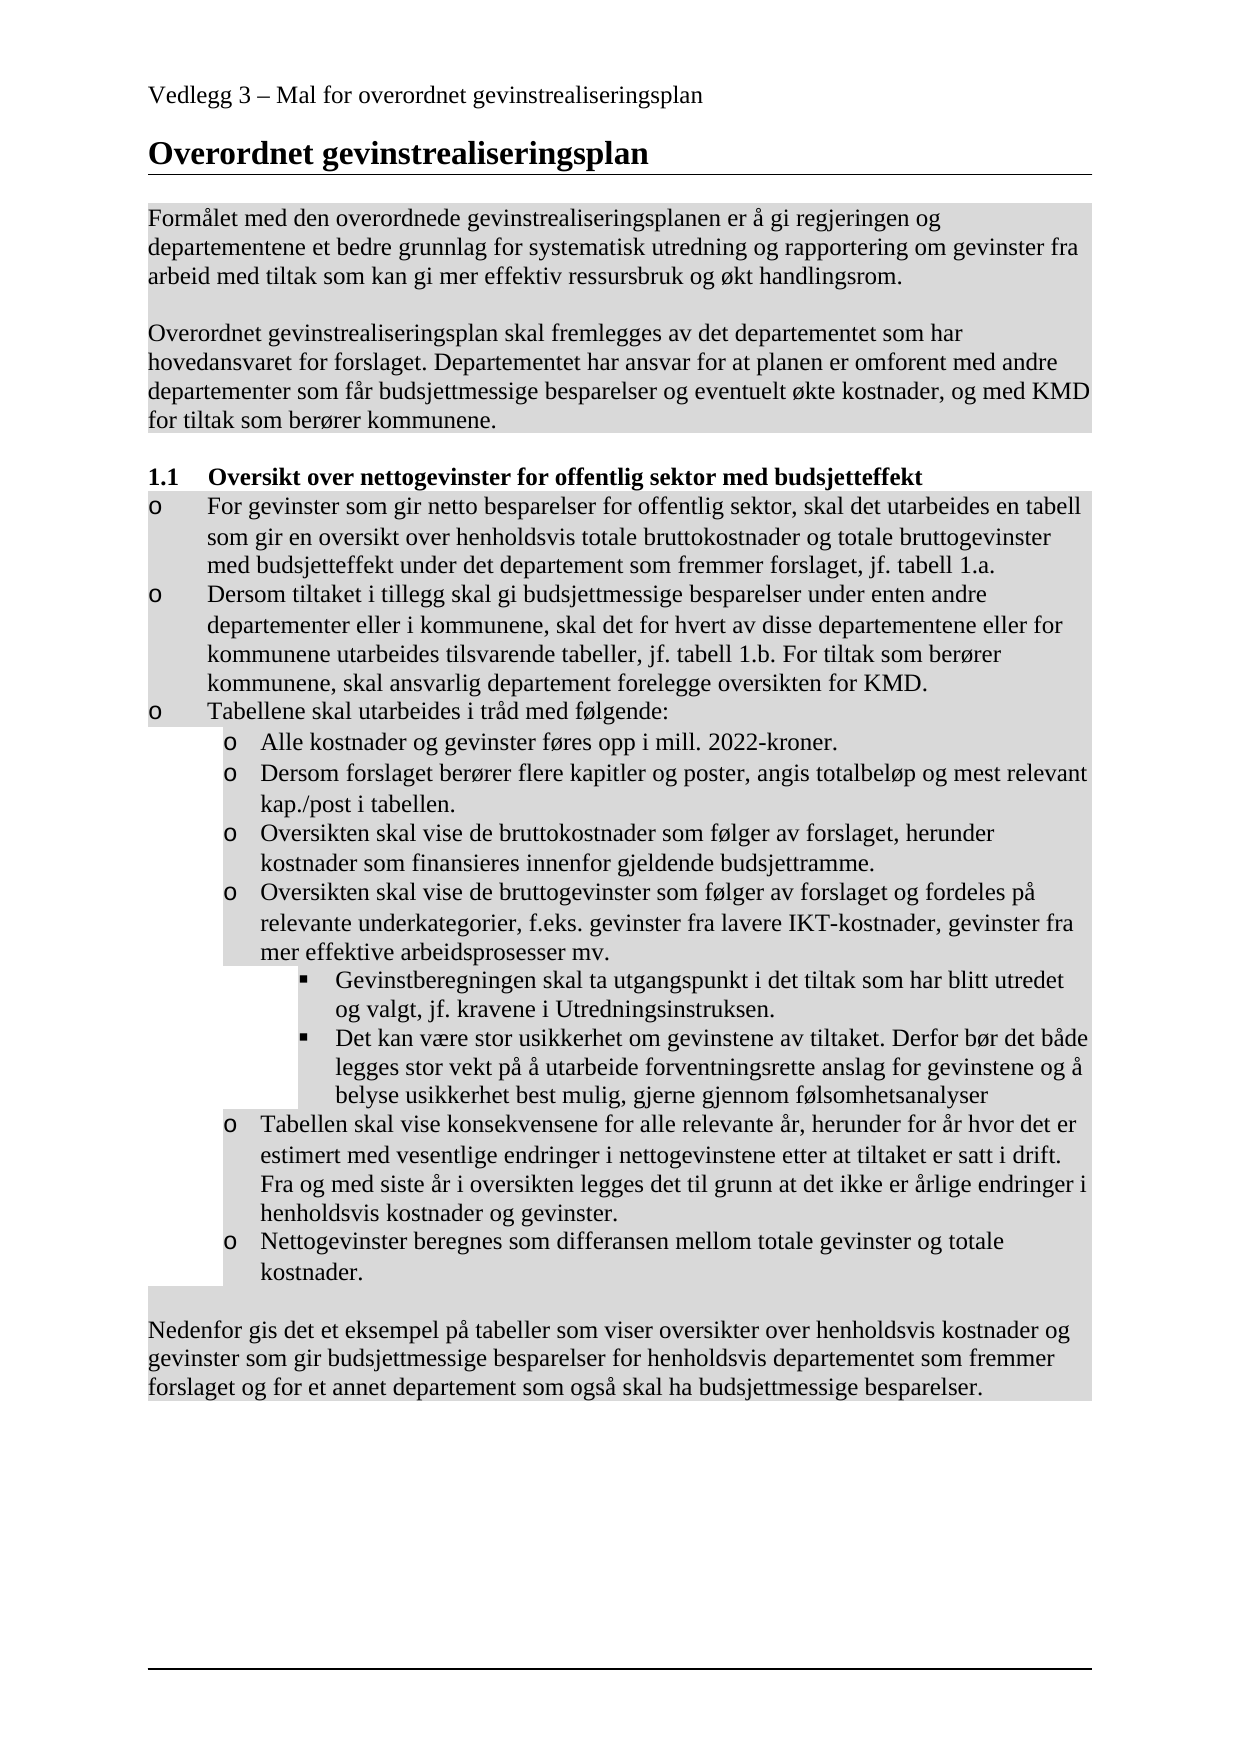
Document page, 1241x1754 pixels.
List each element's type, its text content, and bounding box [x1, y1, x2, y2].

list For gevinster som gir netto besparelser for offentlig sektor, skal det utarbeides en tabell som gir en oversikt over henholdsvis totale bruttokostnader og totale bruttogevinster med budsjetteffekt under det departement som fremmer forslaget, jf. tabell 1.a. [148, 491, 1092, 579]
subtitle Oversikt over nettogevinster for offentlig sektor med budsjetteffekt [148, 462, 1092, 491]
text Formålet med den overordnede gevinstrealiseringsplanen er å gi regjeringen og departementene et bedre grunnlag for systematisk utredning og rapportering om gevinster fra arbeid med tiltak som kan gi mer effektiv ressursbruk og økt handlingsrom. [148, 203, 1092, 290]
list Tabellene skal utarbeides i tråd med følgende: [148, 696, 1092, 727]
list Oversikten skal vise de bruttokostnader som følger av forslaget, herunder kostnader som finansieres innenfor gjeldende budsjettramme. [223, 818, 1092, 877]
list Tabellen skal vise konsekvensene for alle relevante år, herunder for år hvor det er estimert med vesentlige endringer i nettogevinstene etter at tiltaket er satt i drift. Fra og med siste år i oversikten legges det til grunn at det ikke er årlige endringer i henholdsvis kostnader og gevinster. [223, 1109, 1092, 1226]
list Gevinstberegningen skal ta utgangspunkt i det tiltak som har blitt utredet og valgt, jf. kravene i Utredningsinstruksen. [298, 966, 1092, 1023]
subtitle Overordnet gevinstrealiseringsplan [148, 133, 1092, 174]
list Nettogevinster beregnes som differansen mellom totale gevinster og totale kostnader. [223, 1226, 1092, 1286]
list Det kan være stor usikkerhet om gevinstene av tiltaket. Derfor bør det både legges stor vekt på å utarbeide forventningsrette anslag for gevinstene og å belyse usikkerhet best mulig, gjerne gjennom følsomhetsanalyser [298, 1023, 1092, 1109]
list Oversikten skal vise de bruttogevinster som følger av forslaget og fordeles på relevante underkategorier, f.eks. gevinster fra lavere IKT-kostnader, gevinster fra mer effektive arbeidsprosesser mv. [223, 877, 1092, 966]
text Overordnet gevinstrealiseringsplan skal fremlegges av det departementet som har hovedansvaret for forslaget. Departementet har ansvar for at planen er omforent med andre departementer som får budsjettmessige besparelser og eventuelt økte kostnader, og med KMD for tiltak som berører kommunene. [148, 318, 1092, 433]
text Nedenfor gis det et eksempel på tabeller som viser oversikter over henholdsvis kostnader og gevinster som gir budsjettmessige besparelser for henholdsvis departementet som fremmer forslaget og for et annet departement som også skal ha budsjettmessige besparelser. [148, 1315, 1092, 1401]
list Dersom forslaget berører flere kapitler og poster, angis totalbeløp og mest relevant kap./post i tabellen. [223, 758, 1092, 818]
list Dersom tiltaket i tillegg skal gi budsjettmessige besparelser under enten andre departementer eller i kommunene, skal det for hvert av disse departementene eller for kommunene utarbeides tilsvarende tabeller, jf. tabell 1.b. For tiltak som berører kommunene, skal ansvarlig departement forelegge oversikten for KMD. [148, 579, 1092, 696]
list Alle kostnader og gevinster føres opp i mill. 2022-kroner. [223, 727, 1092, 758]
